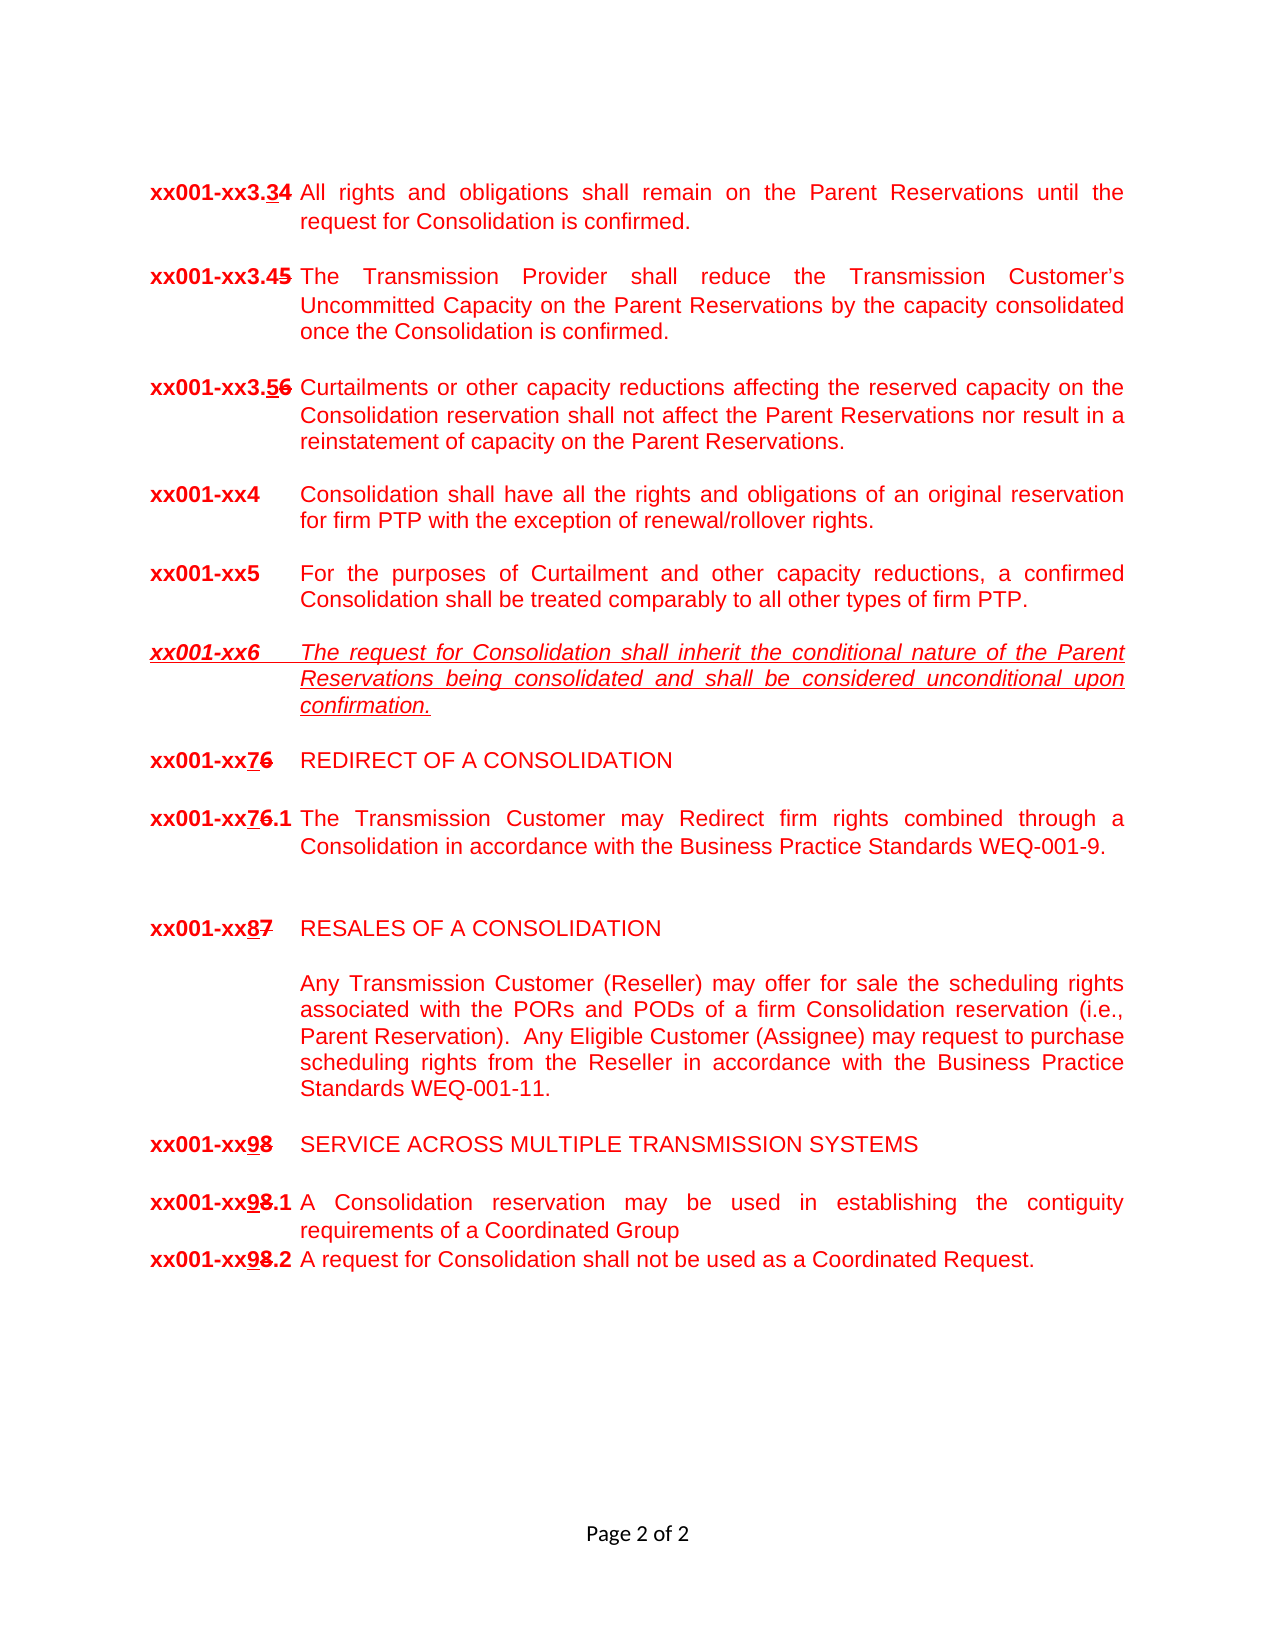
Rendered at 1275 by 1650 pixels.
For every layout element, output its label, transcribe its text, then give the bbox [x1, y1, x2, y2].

text xx001-xx76 Redirect of a ConsolidatION [150, 744, 1125, 776]
text xx001-xx76.1 The Transmission Customer may Redirect firm rights combined through a Consolidation in accordance with the Business Practice Standards WEQ-001-9. [150, 802, 1125, 860]
text xx001-xx87 Resales of a ConsolidatION [150, 912, 1125, 944]
text xx001-xx5 For the purposes of Curtailment and other capacity reductions, a confirmed Consolidation shall be treated comparably to all other types of firm PTP. [150, 560, 1125, 613]
text Any Transmission Customer (Reseller) may offer for sale the scheduling rights associated with the PORs and PODs of a firm Consolidation reservation (i.e., Parent Reservation). Any Eligible Customer (Assignee) may request to purchase scheduling rights from the Reseller in accordance with the Business Practice Standards WEQ-001-11. [300, 970, 1125, 1102]
text xx001-xx98.2 A request for Consolidation shall not be used as a Coordinated Request. [150, 1243, 1125, 1274]
text xx001-xx3.34 All rights and obligations shall remain on the Parent Reservations until the request for Consolidation is confirmed. [150, 176, 1125, 234]
text xx001-xx3.45 The Transmission Provider shall reduce the Transmission Customer’s Uncommitted Capacity on the Parent Reservations by the capacity consolidated once the Consolidation is confirmed. [150, 260, 1125, 344]
text xx001-xx3.56 Curtailments or other capacity reductions affecting the reserved capacity on the Consolidation reservation shall not affect the Parent Reservations nor result in a reinstatement of capacity on the Parent Reservations. [150, 371, 1125, 454]
text xx001-xx6 The request for Consolidation shall inherit the conditional nature of the Parent Reservations being consolidated and shall be considered unconditional upon confirmation. [150, 663, 1125, 718]
text xx001-xx6 The request for Consolidation shall inherit the conditional nature of the Parent Reservations being consolidated and shall be considered unconditional upon confirmation. [150, 639, 1125, 662]
text xx001-xx4 Consolidation shall have all the rights and obligations of an original reservation for firm PTP with the exception of renewal/rollover rights. [150, 481, 1125, 534]
text xx001-xx98 SERVICE ACROSS MULTIPLE TRANSMISSION SYSTEMS [150, 1128, 1125, 1159]
text xx001-xx98.1 A Consolidation reservation may be used in establishing the contiguity requirements of a Coordinated Group [150, 1186, 1125, 1243]
